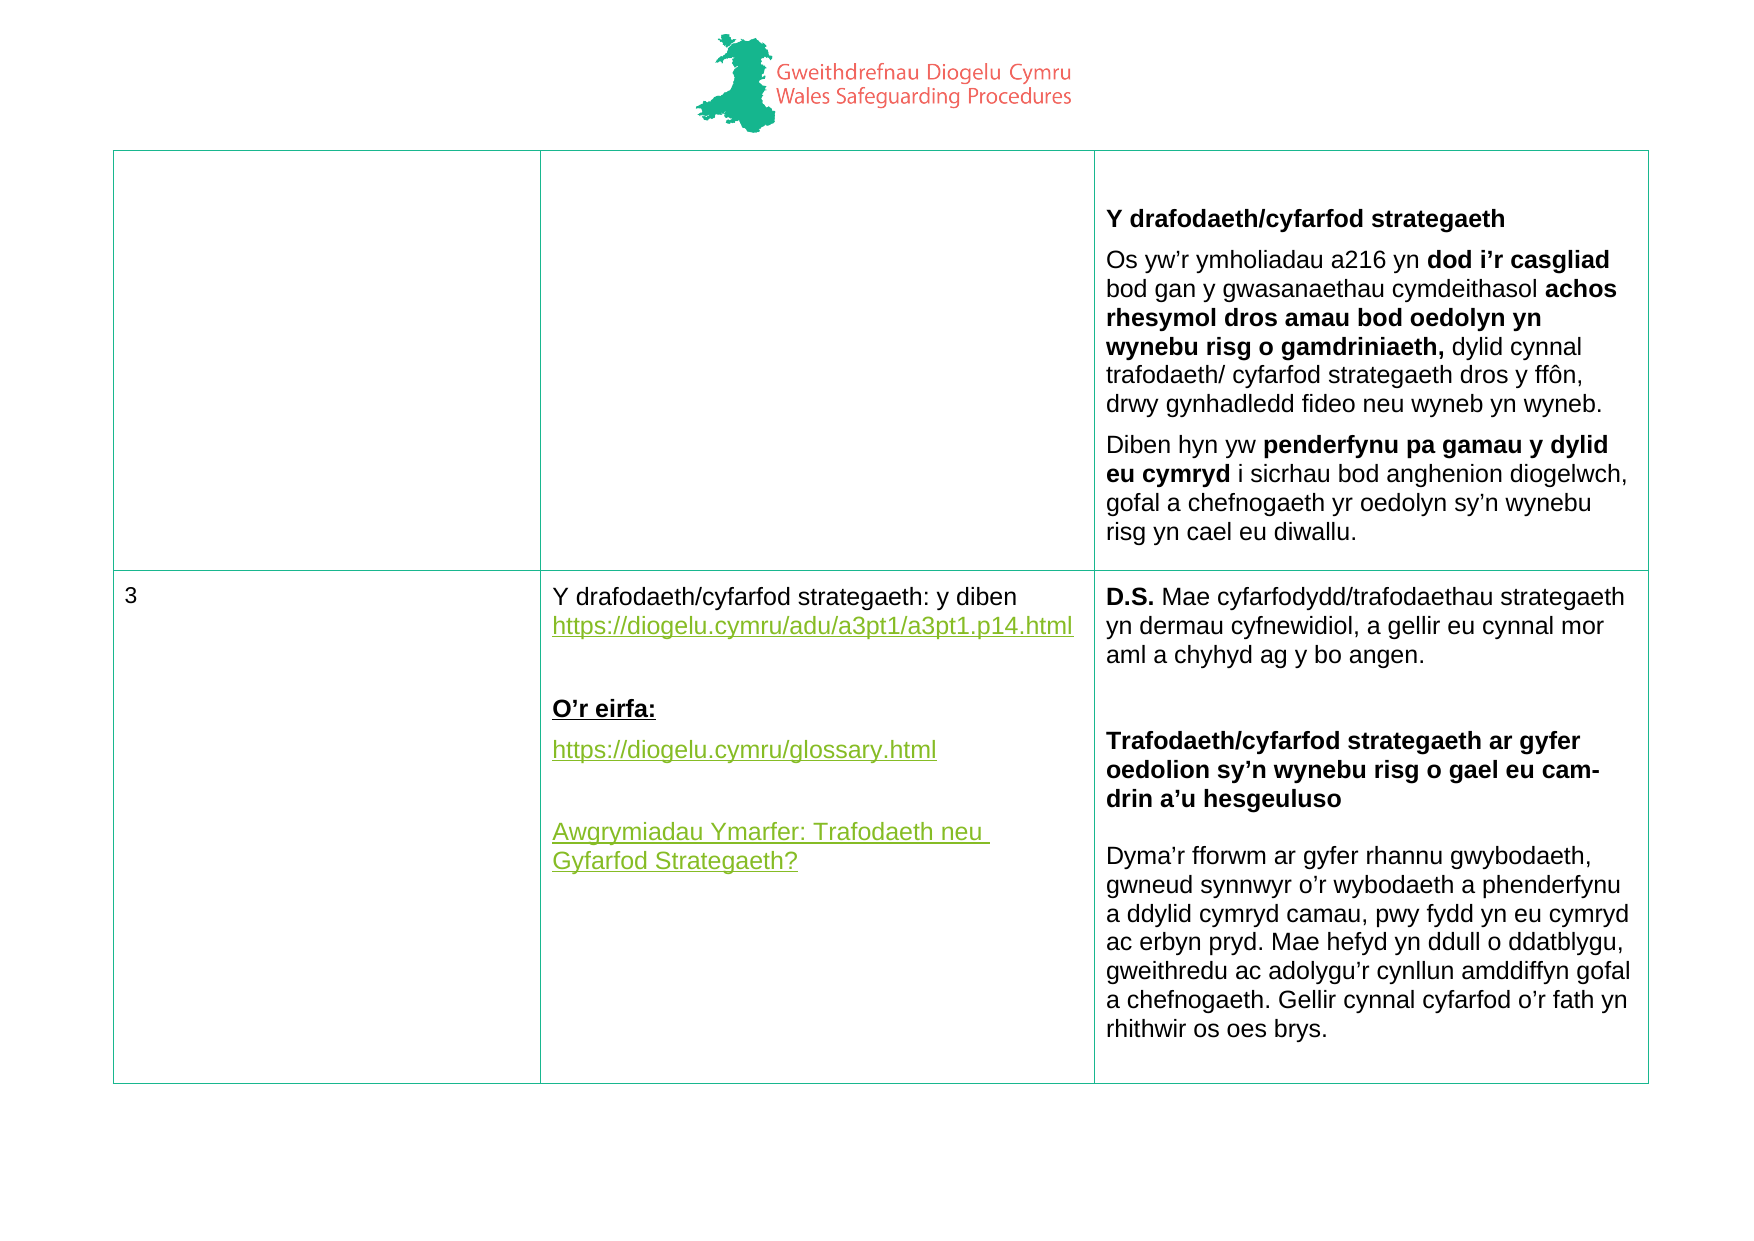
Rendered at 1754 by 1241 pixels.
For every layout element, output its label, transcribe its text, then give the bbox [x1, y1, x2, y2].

table_cell 3 [114, 571, 540, 1083]
table_cell [541, 151, 1094, 569]
picture [695, 34, 1071, 133]
table_cell 2 [114, 151, 540, 569]
